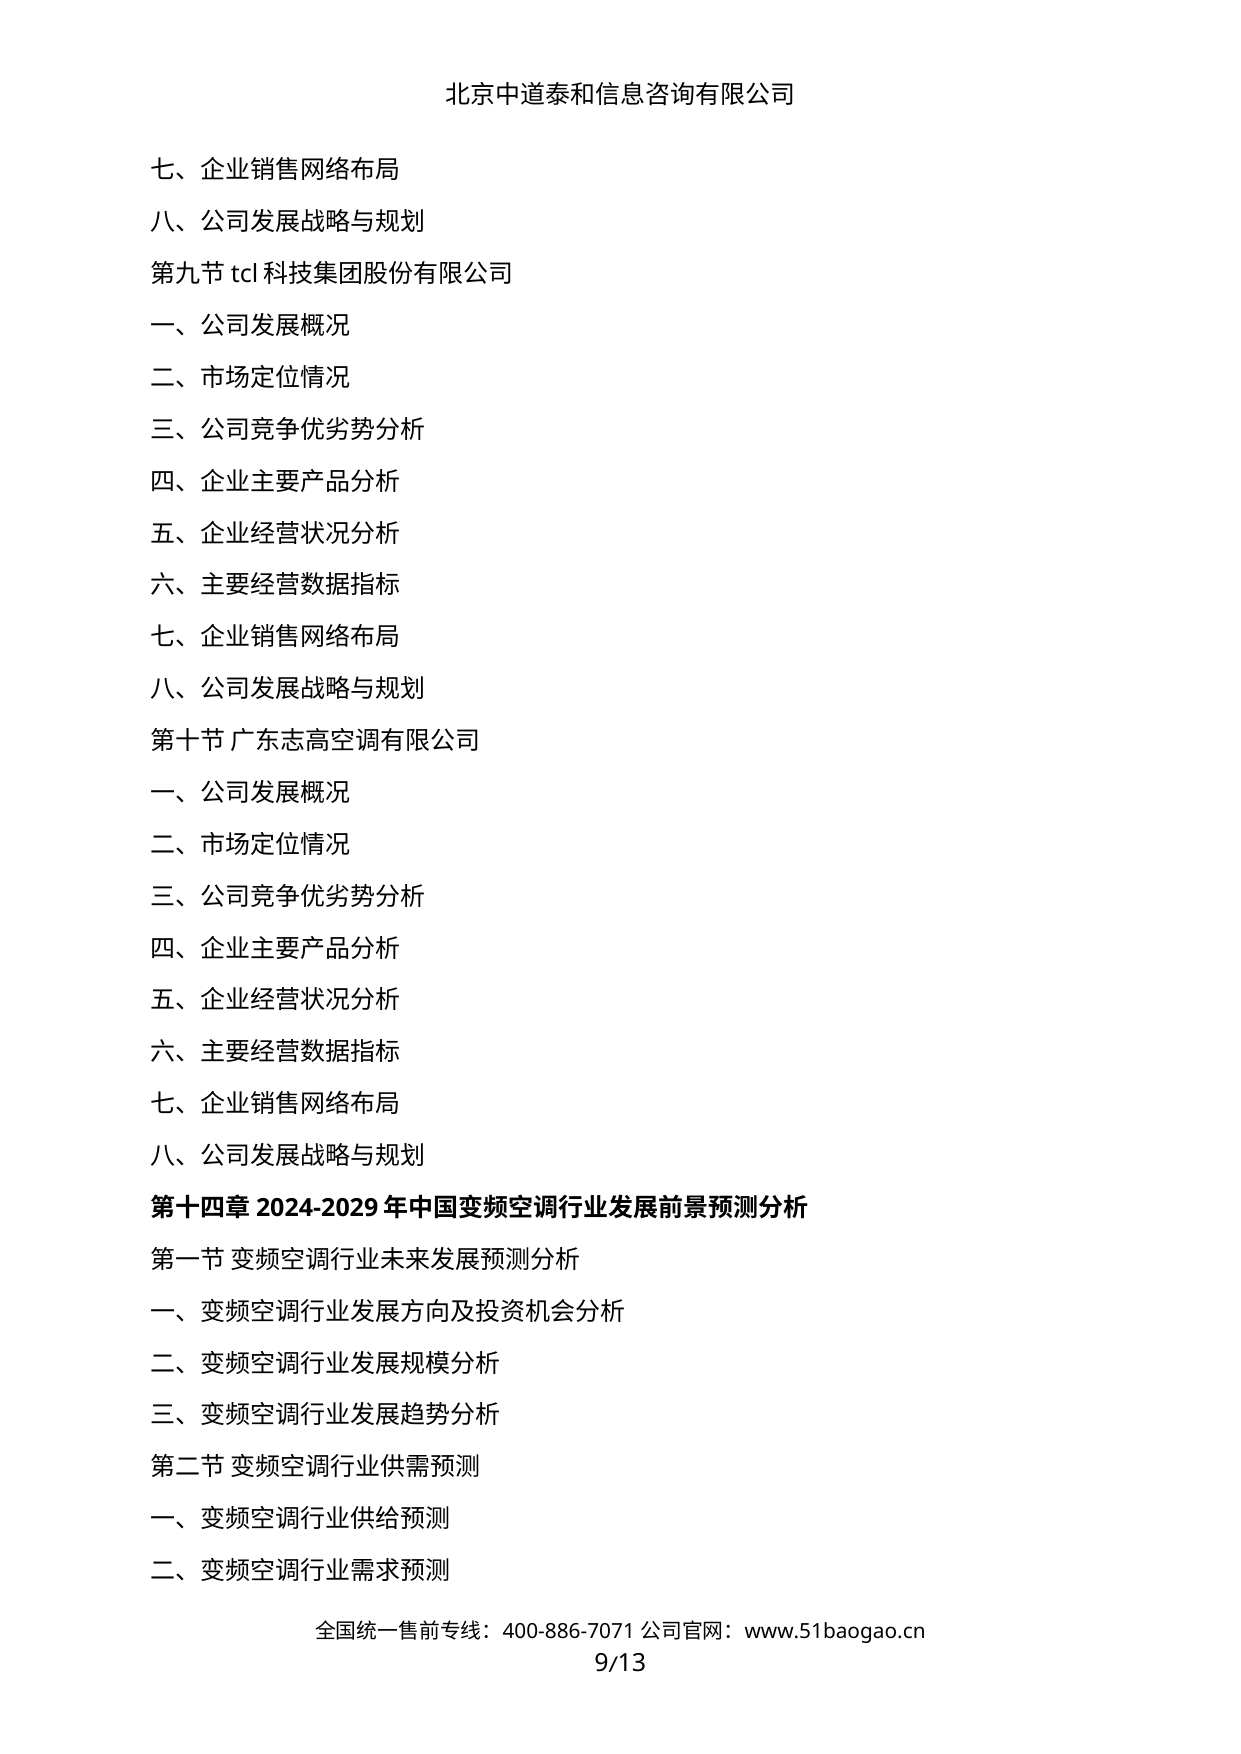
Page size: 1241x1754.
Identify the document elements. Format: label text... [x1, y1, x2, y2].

text 第九节 tcl科技集团股份有限公司 [150, 254, 1090, 290]
text 第十四章 2024-2029年中国变频空调行业发展前景预测分析 [150, 1187, 1090, 1224]
text 二、变频空调行业需求预测 [150, 1551, 1090, 1587]
text 四、企业主要产品分析 [150, 928, 1090, 964]
text 七、企业销售网络布局 [150, 150, 1090, 186]
text 八、公司发展战略与规划 [150, 202, 1090, 238]
text 第十节 广东志高空调有限公司 [150, 721, 1090, 757]
text 三、变频空调行业发展趋势分析 [150, 1395, 1090, 1431]
text 七、企业销售网络布局 [150, 617, 1090, 653]
text 三、公司竞争优劣势分析 [150, 876, 1090, 912]
text 三、公司竞争优劣势分析 [150, 409, 1090, 446]
text 二、市场定位情况 [150, 357, 1090, 394]
text 八、公司发展战略与规划 [150, 1136, 1090, 1172]
text 一、公司发展概况 [150, 772, 1090, 809]
text 第二节 变频空调行业供需预测 [150, 1447, 1090, 1483]
text 六、主要经营数据指标 [150, 565, 1090, 601]
text 五、企业经营状况分析 [150, 513, 1090, 549]
text 第一节 变频空调行业未来发展预测分析 [150, 1239, 1090, 1276]
text 七、企业销售网络布局 [150, 1084, 1090, 1120]
text 五、企业经营状况分析 [150, 980, 1090, 1016]
text 四、企业主要产品分析 [150, 461, 1090, 497]
text 二、市场定位情况 [150, 824, 1090, 861]
text 一、公司发展概况 [150, 306, 1090, 342]
text 一、变频空调行业供给预测 [150, 1499, 1090, 1535]
text 二、变频空调行业发展规模分析 [150, 1343, 1090, 1379]
text 六、主要经营数据指标 [150, 1032, 1090, 1068]
text 一、变频空调行业发展方向及投资机会分析 [150, 1291, 1090, 1327]
text 八、公司发展战略与规划 [150, 669, 1090, 705]
